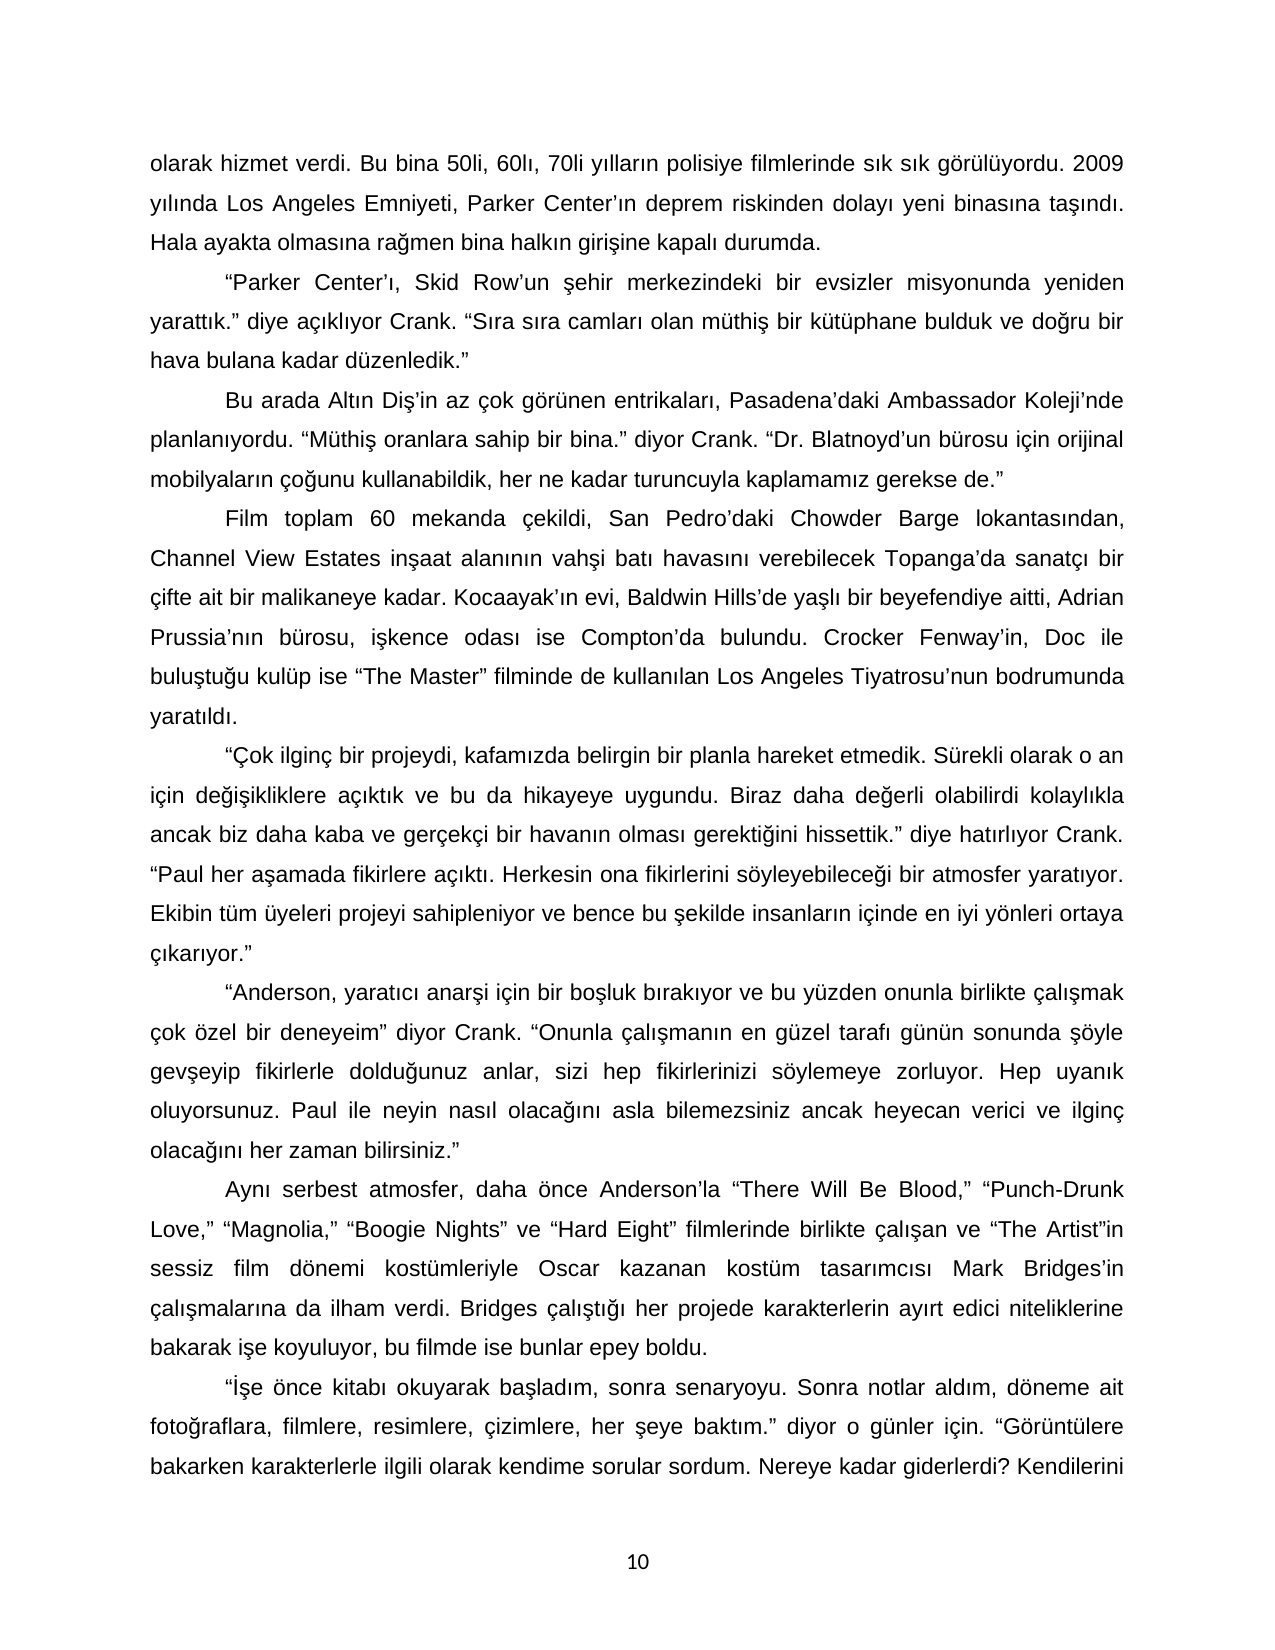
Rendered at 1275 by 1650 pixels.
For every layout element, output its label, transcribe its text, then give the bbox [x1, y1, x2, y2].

text “Parker Center’ı, Skid Row’un şehir merkezindeki bir evsizler misyonunda yeniden yarattık.” diye açıklıyor Crank. “Sıra sıra camları olan müthiş bir kütüphane bulduk ve doğru bir hava bulana kadar düzenledik.” [150, 268, 1125, 374]
text Bu arada Altın Diş’in az çok görünen entrikaları, Pasadena’daki Ambassador Koleji’nde planlanıyordu. “Müthiş oranlara sahip bir bina.” diyor Crank. “Dr. Blatnoyd’un bürosu için orijinal mobilyaların çoğunu kullanabildik, her ne kadar turuncuyla kaplamamız gerekse de.” [150, 387, 1125, 492]
text “Anderson, yaratıcı anarşi için bir boşluk bırakıyor ve bu yüzden onunla birlikte çalışmak çok özel bir deneyeim” diyor Crank. “Onunla çalışmanın en güzel tarafı günün sonunda şöyle gevşeyip fikirlerle dolduğunuz anlar, sizi hep fikirlerinizi söylemeye zorluyor. Hep uyanık oluyorsunuz. Paul ile neyin nasıl olacağını asla bilemezsiniz ancak heyecan verici ve ilginç olacağını her zaman bilirsiniz.” [150, 979, 1125, 1163]
text Aynı serbest atmosfer, daha önce Anderson’la “There Will Be Blood,” “Punch-Drunk Love,” “Magnolia,” “Boogie Nights” ve “Hard Eight” filmlerinde birlikte çalışan ve “The Artist”in sessiz film dönemi kostümleriyle Oscar kazanan kostüm tasarımcısı Mark Bridges’in çalışmalarına da ilham verdi. Bridges çalıştığı her projede karakterlerin ayırt edici niteliklerine bakarak işe koyuluyor, bu filmde ise bunlar epey boldu. [150, 1176, 1125, 1361]
text Film toplam 60 mekanda çekildi, San Pedro’daki Chowder Barge lokantasından, Channel View Estates inşaat alanının vahşi batı havasını verebilecek Topanga’da sanatçı bir çifte ait bir malikaneye kadar. Kocaayak’ın evi, Baldwin Hills’de yaşlı bir beyefendiye aitti, Adrian Prussia’nın bürosu, işkence odası ise Compton’da bulundu. Crocker Fenway’in, Doc ile buluştuğu kulüp ise “The Master” filminde de kullanılan Los Angeles Tiyatrosu’nun bodrumunda yaratıldı. [150, 505, 1125, 729]
text “Çok ilginç bir projeydi, kafamızda belirgin bir planla hareket etmedik. Sürekli olarak o an için değişikliklere açıktık ve bu da hikayeye uygundu. Biraz daha değerli olabilirdi kolaylıkla ancak biz daha kaba ve gerçekçi bir havanın olması gerektiğini hissettik.” diye hatırlıyor Crank. “Paul her aşamada fikirlere açıktı. Herkesin ona fikirlerini söyleyebileceği bir atmosfer yaratıyor. Ekibin tüm üyeleri projeyi sahipleniyor ve bence bu şekilde insanların içinde en iyi yönleri ortaya çıkarıyor.” [150, 742, 1125, 966]
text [150, 1374, 1125, 1479]
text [150, 150, 1125, 255]
